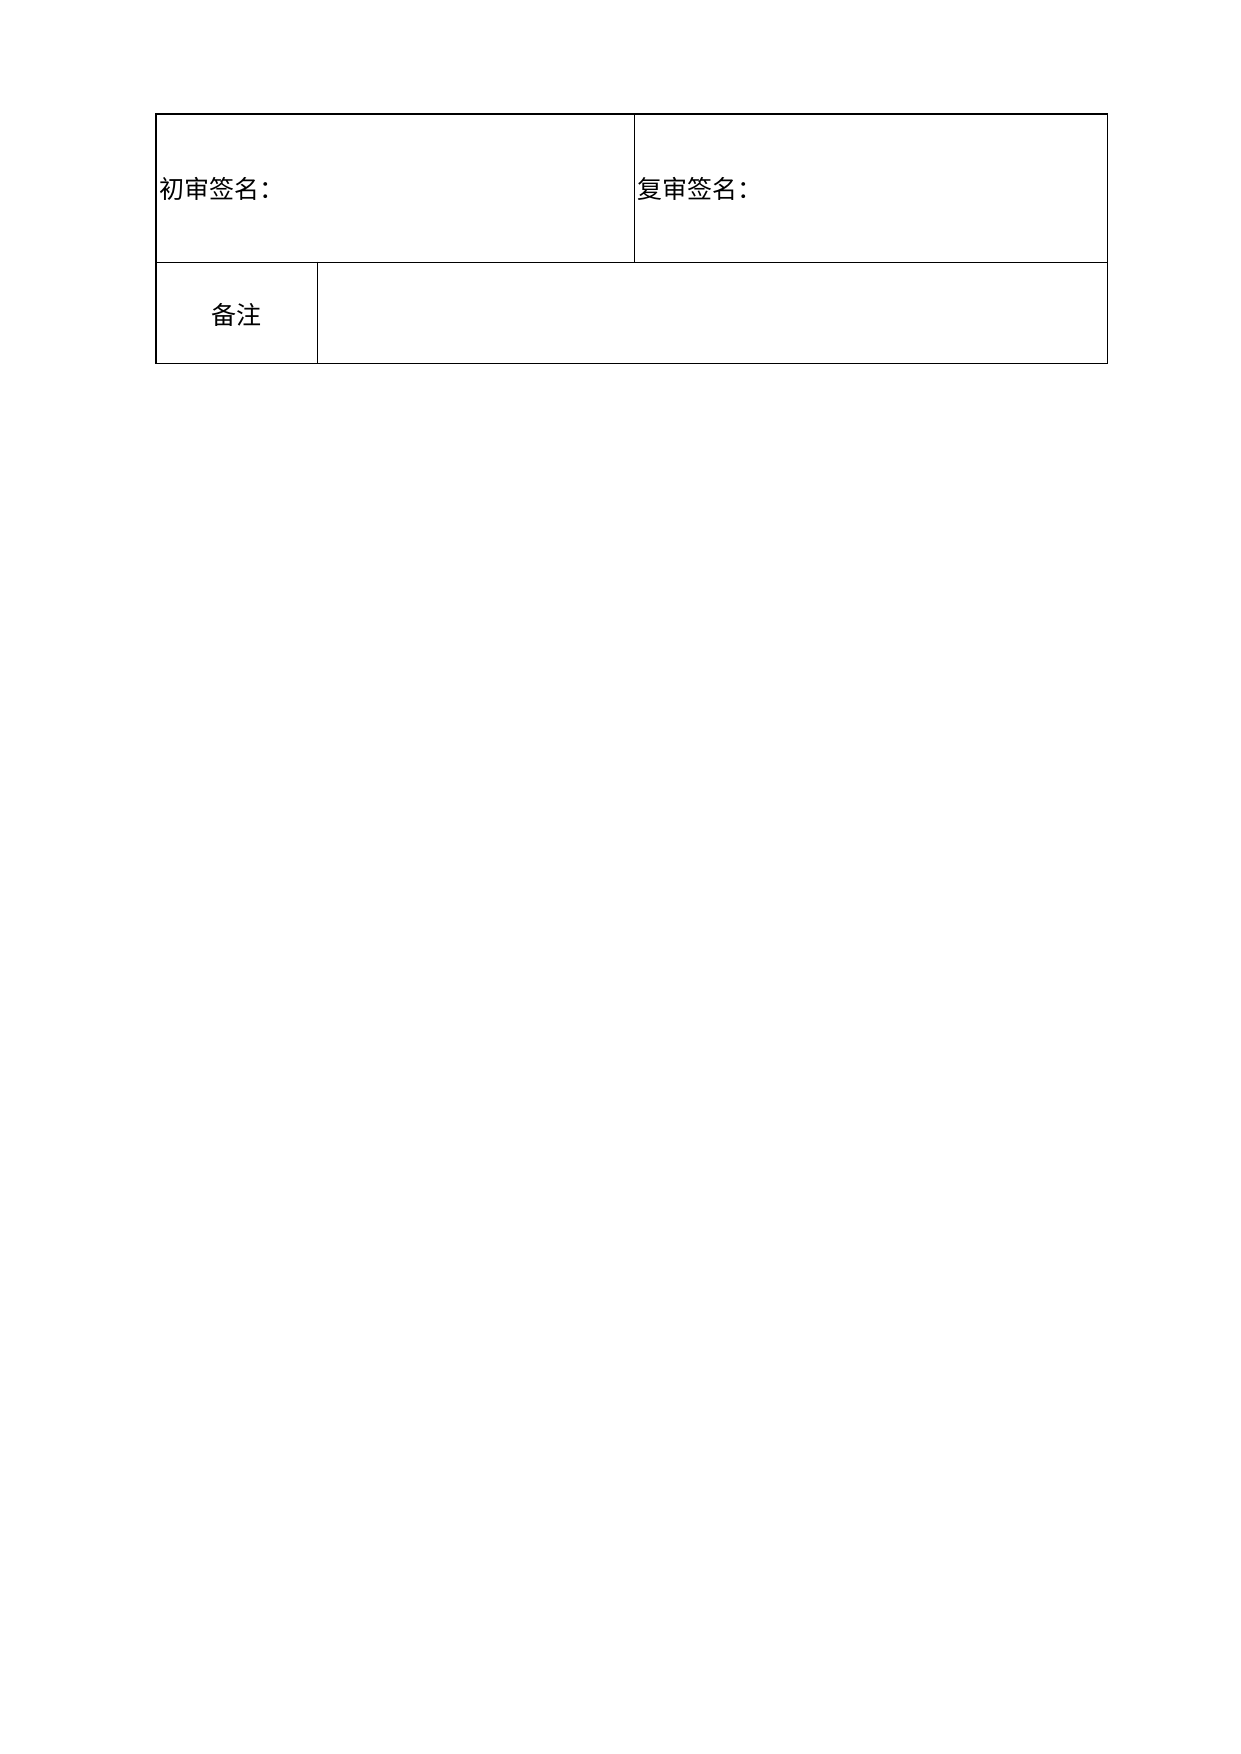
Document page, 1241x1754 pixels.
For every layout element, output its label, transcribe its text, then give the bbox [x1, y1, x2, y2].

table_cell 初审签名： [157, 115, 634, 262]
table_cell [981, 263, 1107, 363]
table_cell 备注 [157, 263, 317, 363]
table_cell [981, 115, 1107, 262]
table_cell [318, 263, 981, 363]
table_cell 复审签名： [635, 115, 981, 262]
